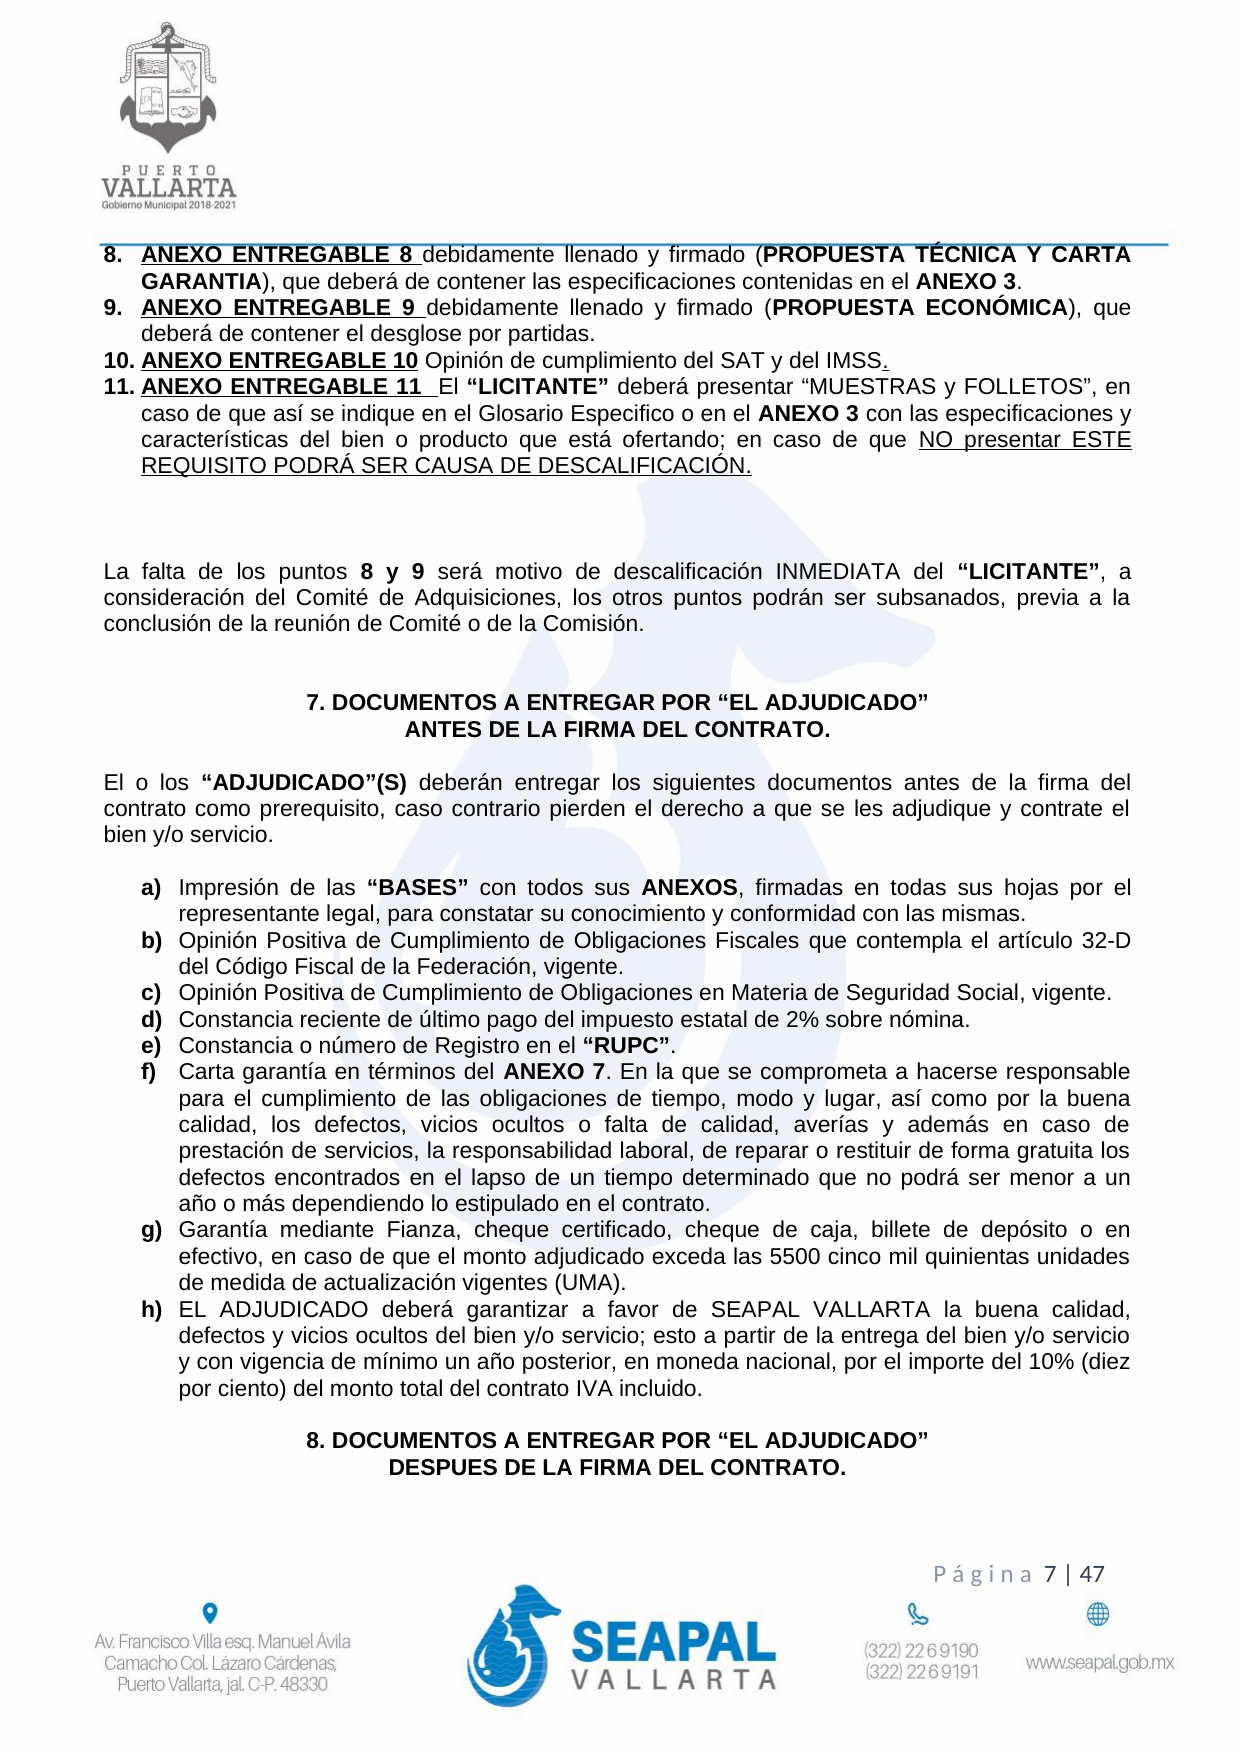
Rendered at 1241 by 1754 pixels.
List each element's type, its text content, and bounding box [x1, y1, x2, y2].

list Constancia reciente de último pago del impuesto estatal de 2% sobre nómina. [141, 1006, 1132, 1032]
list Opinión Positiva de Cumplimiento de Obligaciones en Materia de Seguridad Social, vigente. [141, 979, 1132, 1006]
list Impresión de las “BASES” con todos sus ANEXOS, firmadas en todas sus hojas por el representante legal, para constatar su conocimiento y conformidad con las mismas. [141, 874, 1132, 927]
list EL ADJUDICADO deberá garantizar a favor de SEAPAL VALLARTA la buena calidad, defectos y vicios ocultos del bien y/o servicio; esto a partir de la entrega del bien y/o servicio y con vigencia de mínimo un año posterior, en moneda nacional, por el importe del 10% (diez por ciento) del monto total del contrato IVA incluido. [141, 1296, 1132, 1401]
text 7. DOCUMENTOS A ENTREGAR POR “EL ADJUDICADO” [103, 689, 1132, 716]
list ANEXO ENTREGABLE 8 debidamente llenado y firmado (PROPUESTA TÉCNICA Y CARTA GARANTIA), que deberá de contener las especificaciones contenidas en el ANEXO 3. [103, 241, 1132, 294]
picture [0, 0, 1241, 1750]
text DESPUES DE LA FIRMA DEL CONTRATO. [103, 1454, 1132, 1480]
text 8. DOCUMENTOS A ENTREGAR POR “EL ADJUDICADO” [103, 1427, 1132, 1454]
list Garantía mediante Fianza, cheque certificado, cheque de caja, billete de depósito o en efectivo, en caso de que el monto adjudicado exceda las 5500 cinco mil quinientas unidades de medida de actualización vigentes (UMA). [141, 1216, 1132, 1296]
list ANEXO ENTREGABLE 9 debidamente llenado y firmado (PROPUESTA ECONÓMICA), que deberá de contener el desglose por partidas. [103, 294, 1132, 347]
text La falta de los puntos 8 y 9 será motivo de descalificación INMEDIATA del “LICITANTE”, a consideración del Comité de Adquisiciones, los otros puntos podrán ser subsanados, previa a la conclusión de la reunión de Comité o de la Comisión. [103, 558, 1132, 637]
list Opinión Positiva de Cumplimiento de Obligaciones Fiscales que contempla el artículo 32-D del Código Fiscal de la Federación, vigente. [141, 927, 1132, 979]
text ANTES DE LA FIRMA DEL CONTRATO. [103, 716, 1132, 742]
list Constancia o número de Registro en el “RUPC”. [141, 1032, 1132, 1058]
list ANEXO ENTREGABLE 10 Opinión de cumplimiento del SAT y del IMSS. [103, 347, 1132, 373]
list Carta garantía en términos del ANEXO 7. En la que se comprometa a hacerse responsable para el cumplimiento de las obligaciones de tiempo, modo y lugar, así como por la buena calidad, los defectos, vicios ocultos o falta de calidad, averías y además en caso de prestación de servicios, la responsabilidad laboral, de reparar o restituir de forma gratuita los defectos encontrados en el lapso de un tiempo determinado que no podrá ser menor a un año o más dependiendo lo estipulado en el contrato. [141, 1058, 1132, 1216]
list ANEXO ENTREGABLE 11 El “LICITANTE” deberá presentar “MUESTRAS y FOLLETOS”, en caso de que así se indique en el Glosario Especifico o en el ANEXO 3 con las especificaciones y características del bien o producto que está ofertando; en caso de que NO presentar ESTE REQUISITO PODRÁ SER CAUSA DE DESCALIFICACIÓN. [103, 373, 1132, 478]
text El o los “ADJUDICADO”(S) deberán entregar los siguientes documentos antes de la firma del contrato como prerequisito, caso contrario pierden el derecho a que se les adjudique y contrate el bien y/o servicio. [103, 768, 1132, 847]
